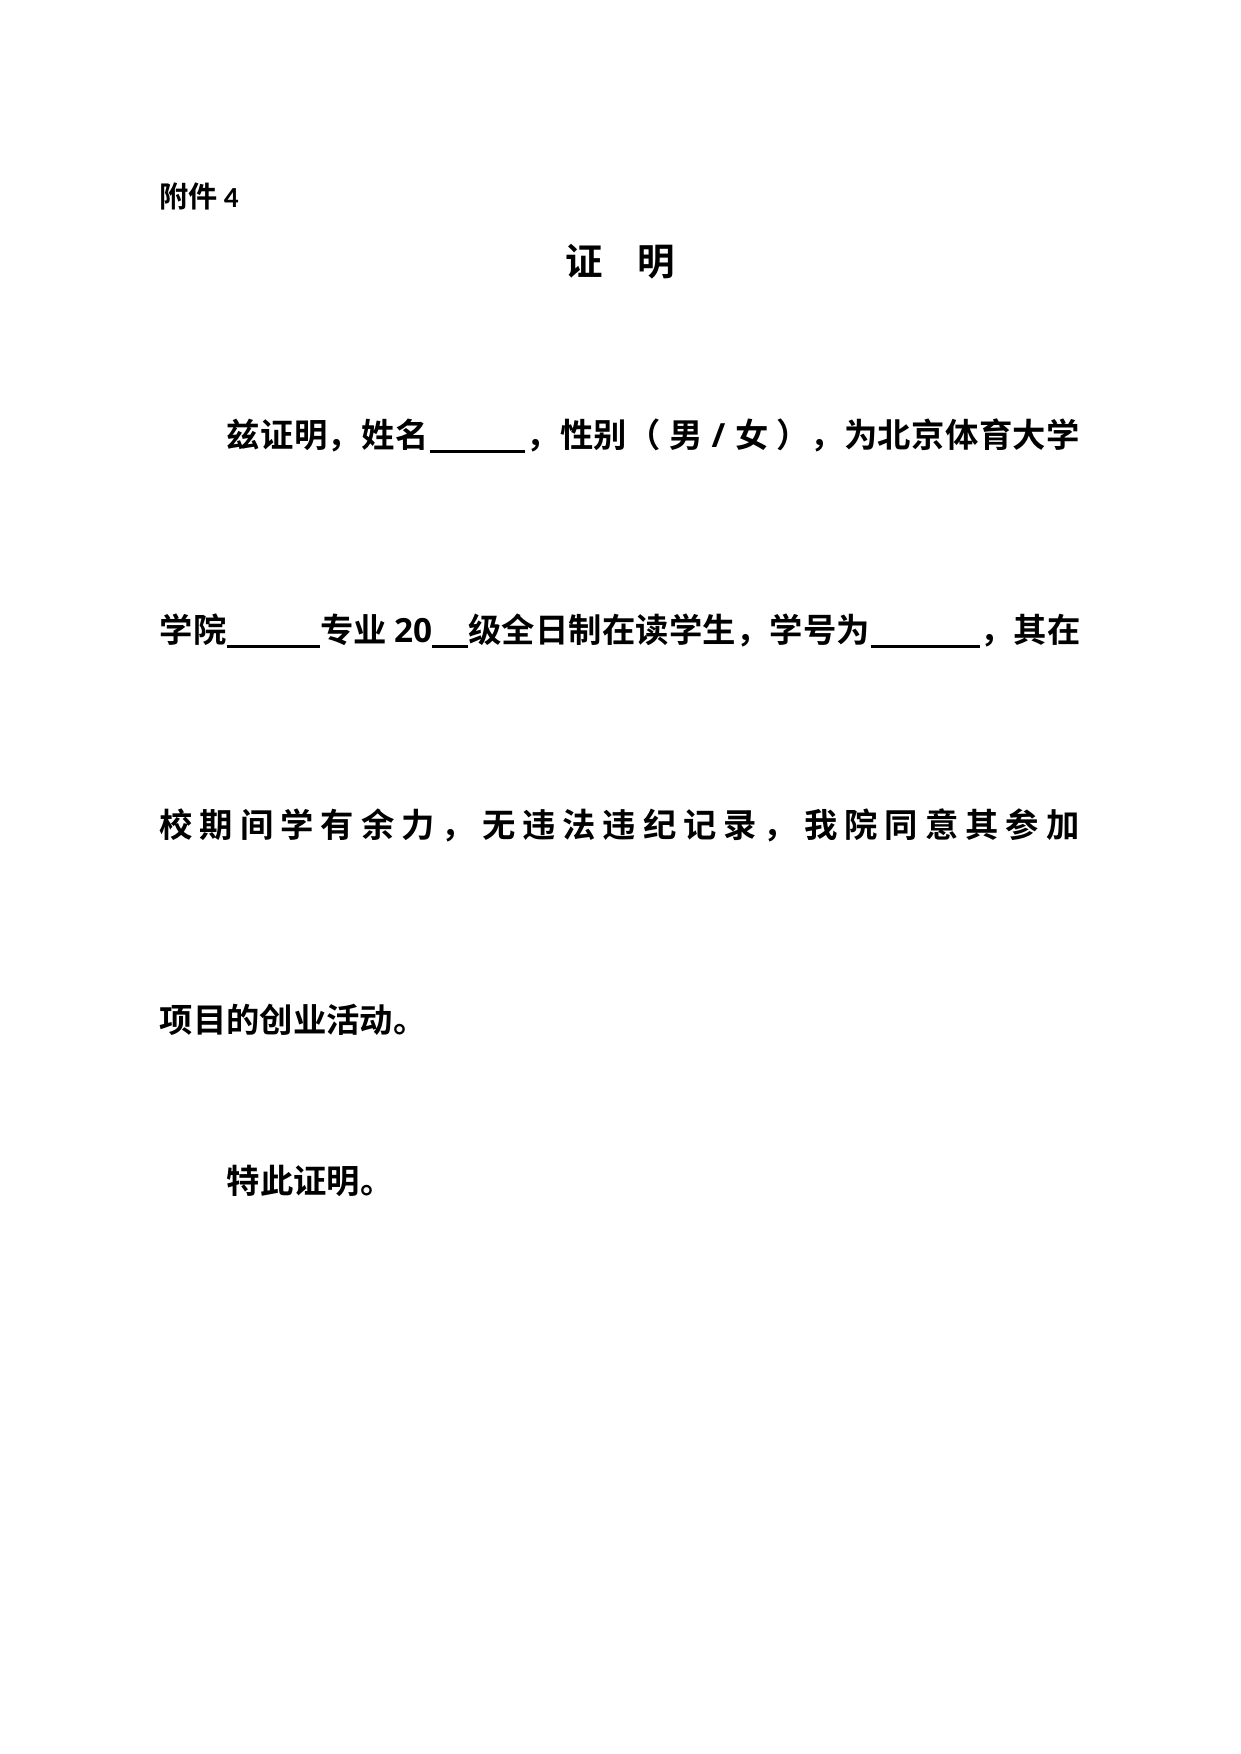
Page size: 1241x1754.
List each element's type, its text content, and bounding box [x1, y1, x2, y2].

text 附件4 [159, 162, 1081, 227]
text 特此证明。 [159, 1147, 1081, 1212]
text 证 明 [159, 227, 1081, 292]
text 兹证明，姓名 ，性别（ 男 / 女 ），为北京体育大学 学院 专业20 级全日制在读学生，学号为 ，其在校期间学有余力，无违法违纪记录，我院同意其参加 项目的创业活动。 [159, 401, 1081, 1051]
